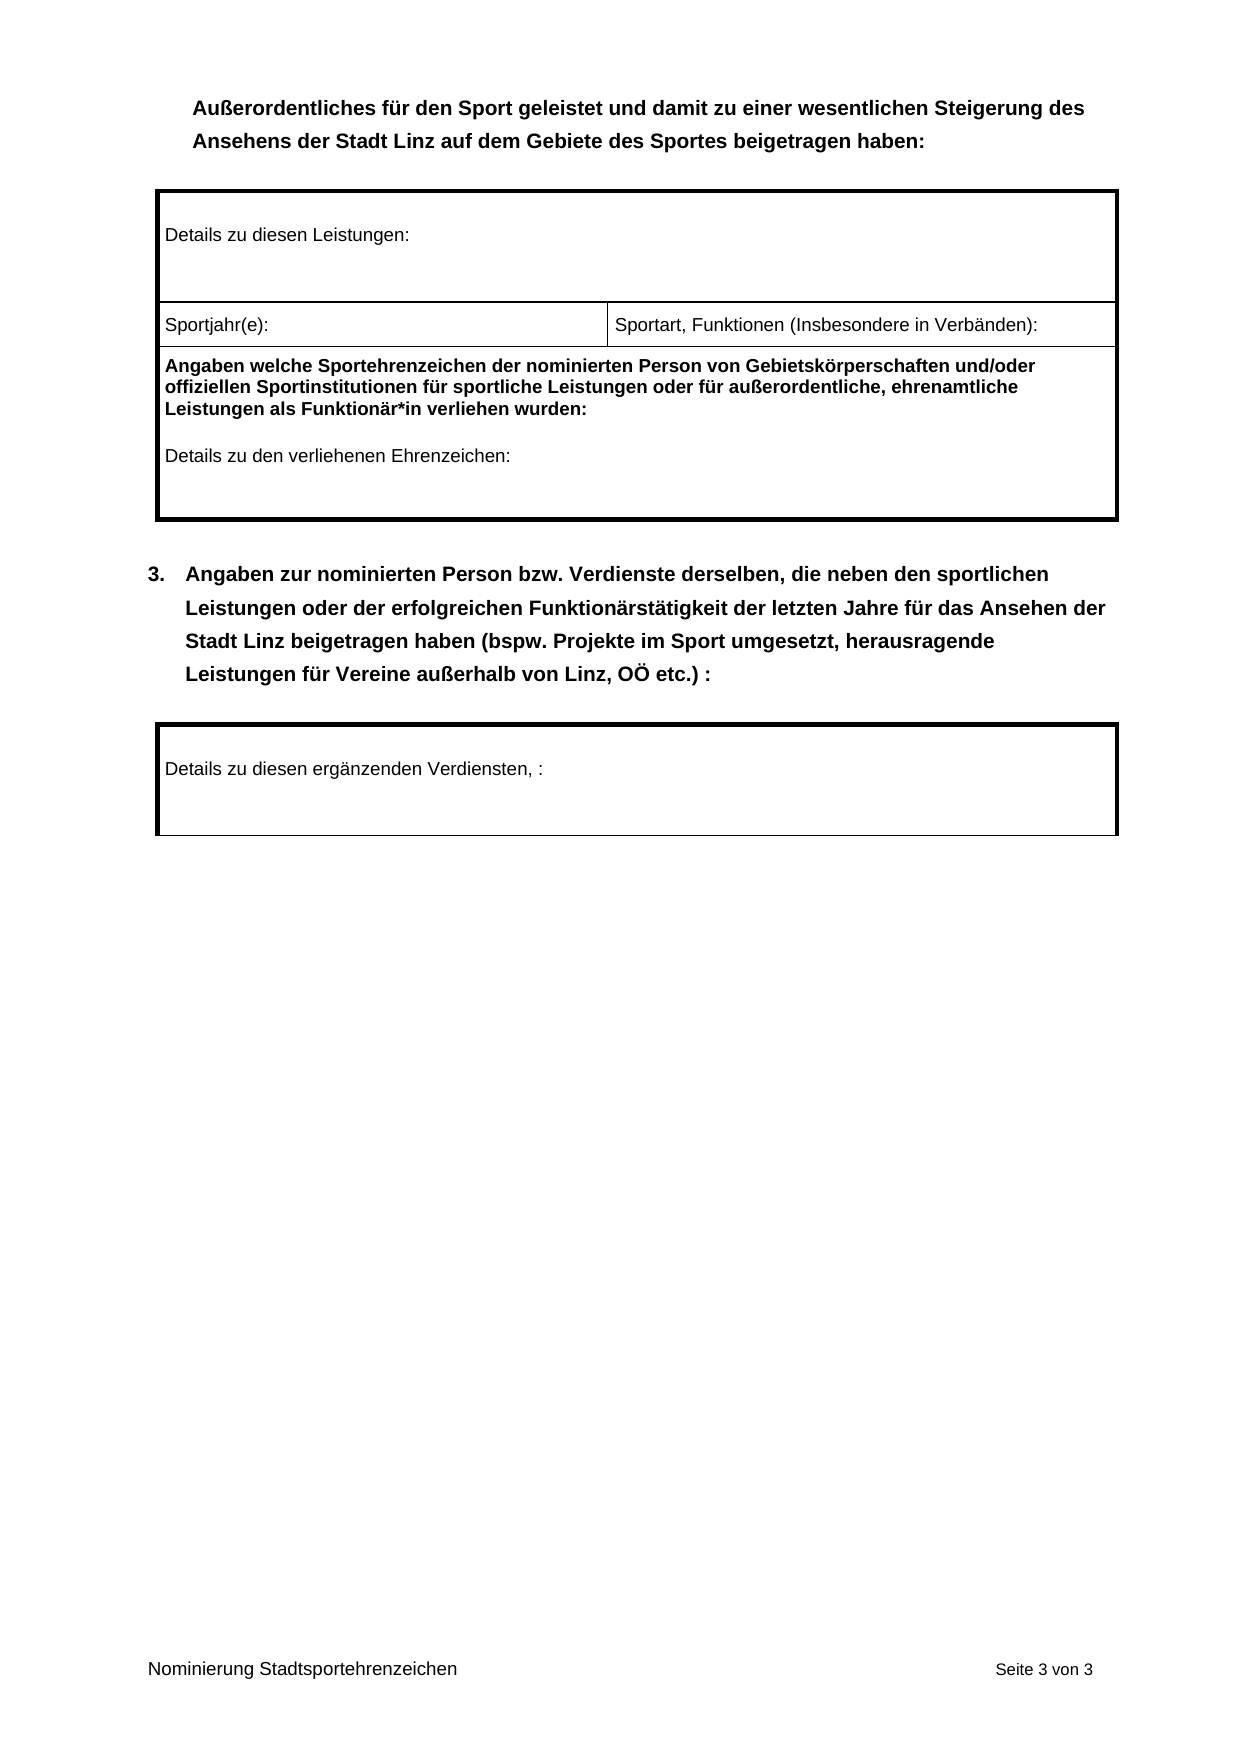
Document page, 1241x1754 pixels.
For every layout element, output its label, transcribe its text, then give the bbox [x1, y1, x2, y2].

table_cell Angaben welche Sportehrenzeichen der nominierten Person von Gebietskörperschaften und/oder offiziellen Sportinstitutionen für sportliche Leistungen oder für außerordentliche, ehrenamtliche Leistungen als Funktionär*in verliehen wurden: Details zu den verliehenen Ehrenzeichen: [160, 347, 1115, 517]
table_cell Sportart, Funktionen (Insbesondere in Verbänden): [608, 303, 1115, 346]
table_header [719, 193, 1115, 301]
table_header [719, 727, 1115, 834]
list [148, 89, 1107, 155]
table_cell Sportjahr(e): [160, 303, 607, 346]
table_header Details zu diesen Leistungen: [160, 193, 718, 301]
list Angaben zur nominierten Person bzw. Verdienste derselben, die neben den sportlichen Leistungen oder der erfolgreichen Funktionärstätigkeit der letzten Jahre für das Ansehen der Stadt Linz beigetragen haben (bspw. Projekte im Sport umgesetzt, herausragende Leistungen für Vereine außerhalb von Linz, OÖ etc.) : [148, 555, 1107, 688]
table_header Details zu diesen ergänzenden Verdiensten, : [160, 727, 718, 834]
